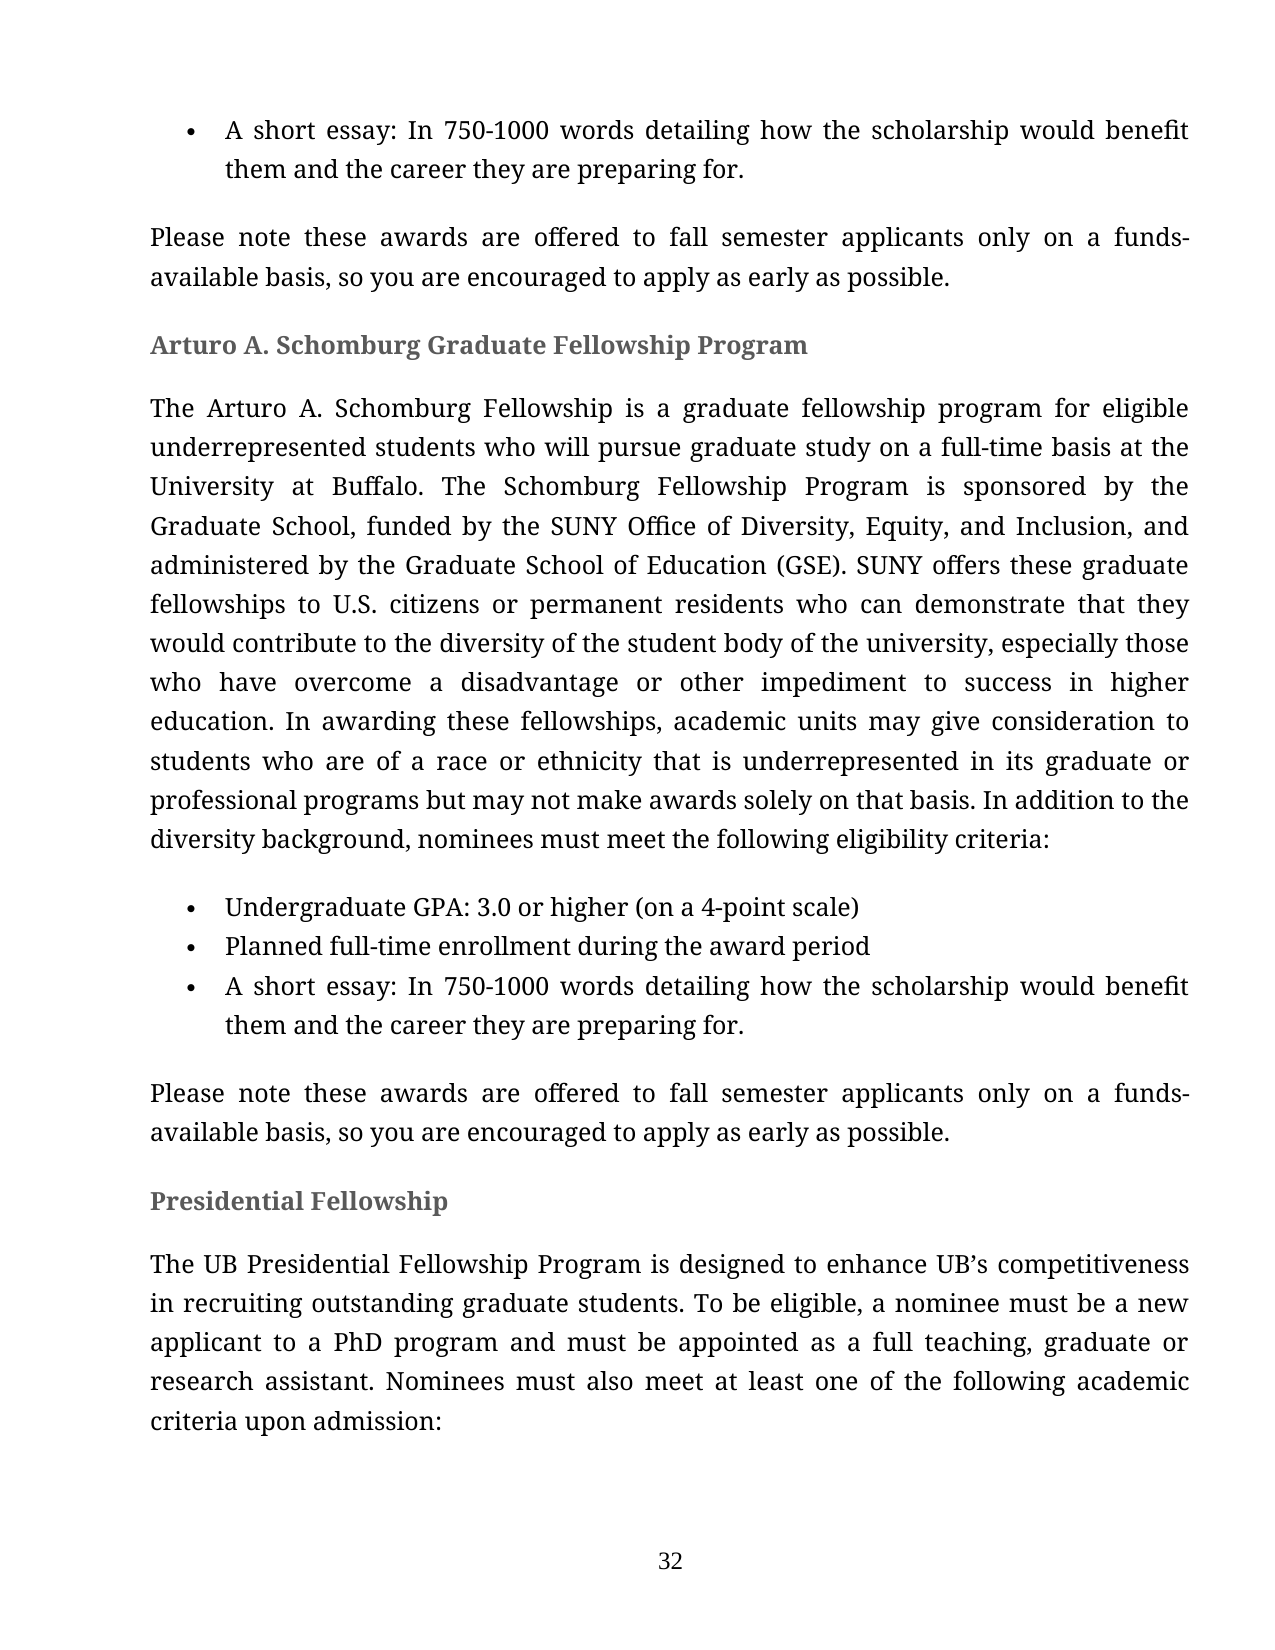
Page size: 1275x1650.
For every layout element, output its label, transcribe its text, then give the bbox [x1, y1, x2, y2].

text Presidential Fellowship [150, 1183, 1191, 1217]
list Undergraduate GPA: 3.0 or higher (on a 4-point scale) [187, 890, 1191, 924]
list A short essay: In 750-1000 words detailing how the scholarship would benefit them and the career they are preparing for. [187, 968, 1191, 1041]
text The UB Presidential Fellowship Program is designed to enhance UB’s competitiveness in recruiting outstanding graduate students. To be eligible, a nominee must be a new applicant to a PhD program and must be appointed as a full teaching, graduate or research assistant. Nominees must also meet at least one of the following academic criteria upon admission: [150, 1246, 1191, 1437]
text Arturo A. Schomburg Graduate Fellowship Program [150, 327, 1191, 362]
text Please note these awards are offered to fall semester applicants only on a funds-available basis, so you are encouraged to apply as early as possible. [150, 1076, 1191, 1149]
text The Arturo A. Schomburg Fellowship is a graduate fellowship program for eligible underrepresented students who will pursue graduate study on a full-time basis at the University at Buffalo. The Schomburg Fellowship Program is sponsored by the Graduate School, funded by the SUNY Office of Diversity, Equity, and Inclusion, and administered by the Graduate School of Education (GSE). SUNY offers these graduate fellowships to U.S. citizens or permanent residents who can demonstrate that they would contribute to the diversity of the student body of the university, especially those who have overcome a disadvantage or other impediment to success in higher education. In awarding these fellowships, academic units may give consideration to students who are of a race or ethnicity that is underrepresented in its graduate or professional programs but may not make awards solely on that basis. In addition to the diversity background, nominees must meet the following eligibility criteria: [150, 391, 1191, 856]
list Planned full-time enrollment during the award period [187, 929, 1191, 963]
text Please note these awards are offered to fall semester applicants only on a funds-available basis, so you are encouraged to apply as early as possible. [150, 220, 1191, 293]
list A short essay: In 750-1000 words detailing how the scholarship would benefit them and the career they are preparing for. [187, 112, 1191, 186]
